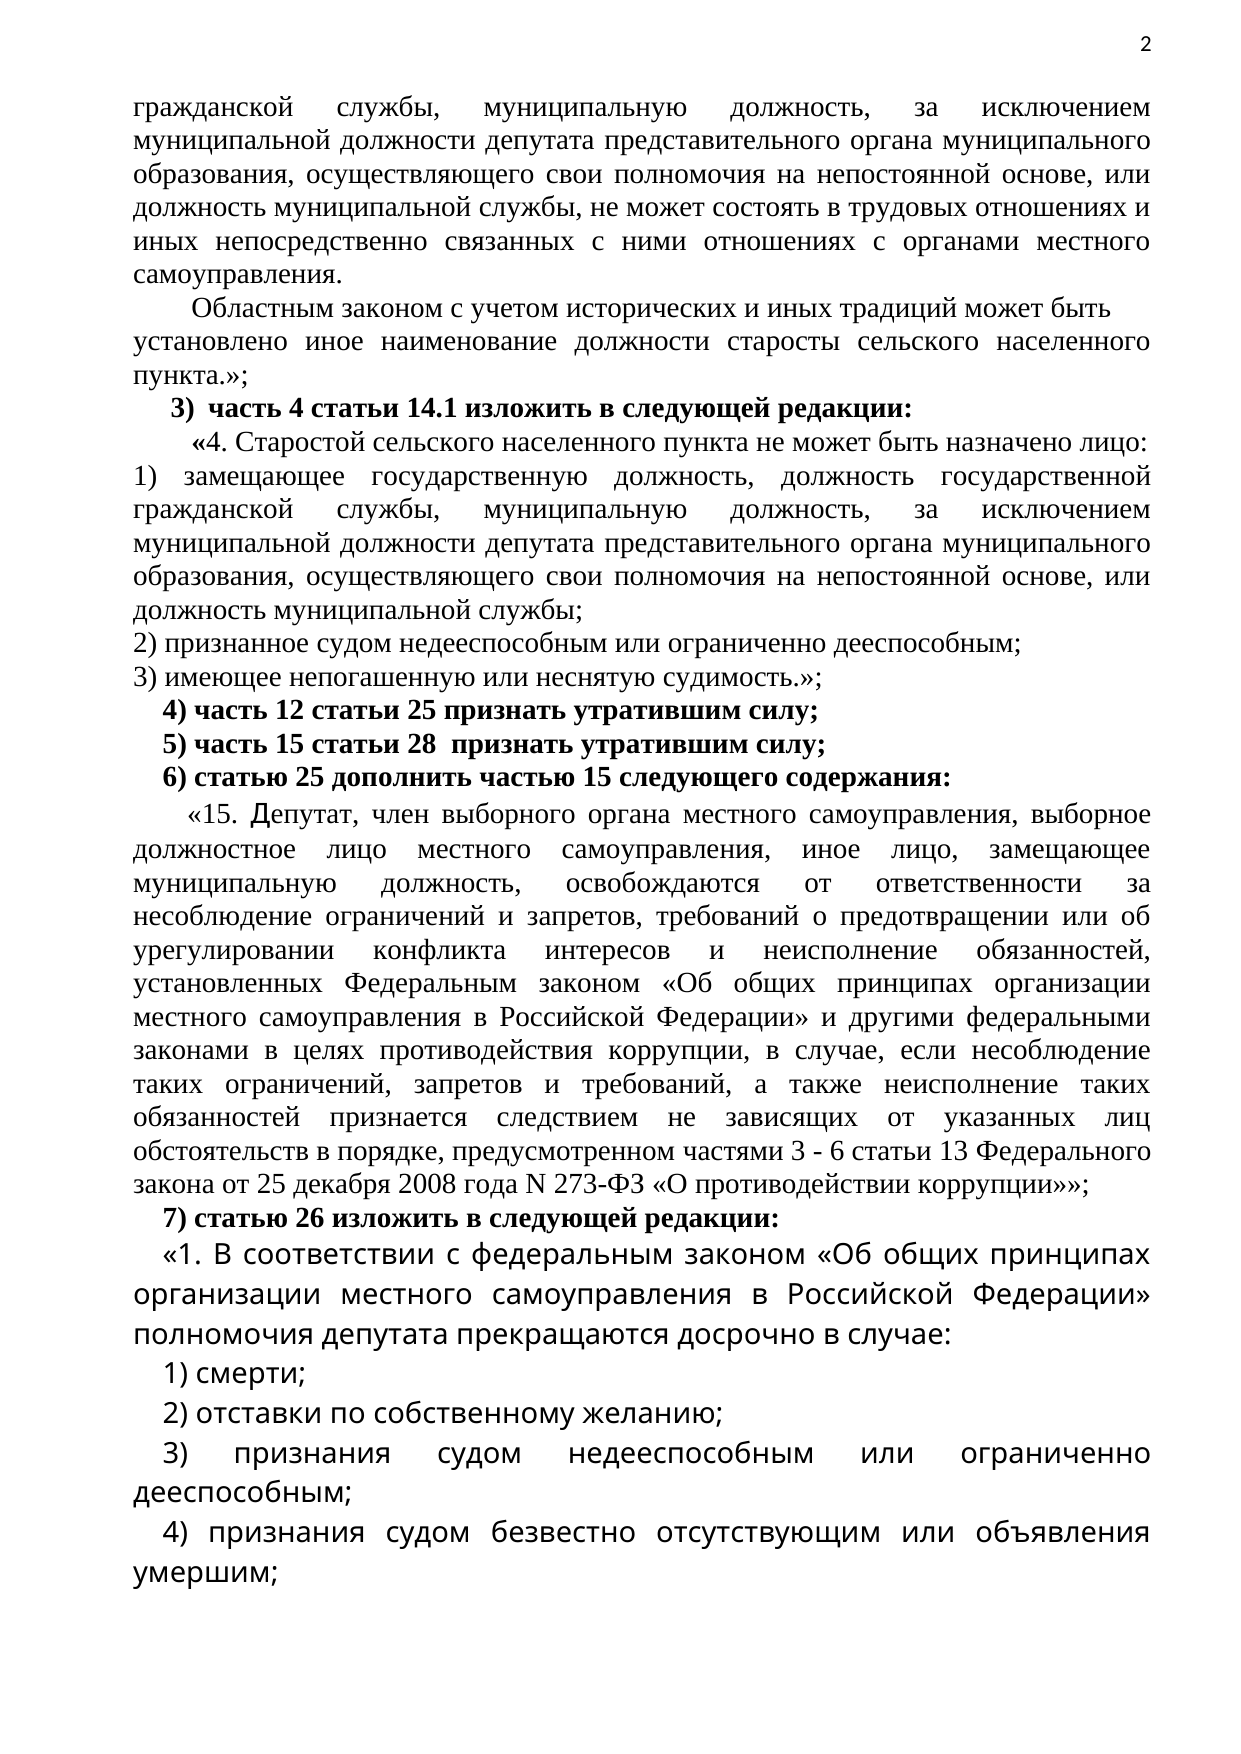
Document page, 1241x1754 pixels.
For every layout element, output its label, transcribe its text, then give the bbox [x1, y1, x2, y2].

list часть 4 статьи 14.1 изложить в следующей редакции: [170, 391, 1152, 424]
list «4. Старостой сельского населенного пункта не может быть назначено лицо: [133, 424, 1152, 458]
list «15. Депутат, член выборного органа местного самоуправления, выборное должностное лицо местного самоуправления, иное лицо, замещающее муниципальную должность, освобождаются от ответственности за несоблюдение ограничений и запретов, требований о предотвращении или об урегулировании конфликта интересов и неисполнение обязанностей, установленных Федеральным законом «Об общих принципах организации местного самоуправления в Российской Федерации» и другими федеральными законами в целях противодействия коррупции, в случае, если несоблюдение таких ограничений, запретов и требований, а также неисполнение таких обязанностей признается следствием не зависящих от указанных лиц обстоятельств в порядке, предусмотренном частями 3 - 6 статьи 13 Федерального закона от 25 декабря 2008 года N 273-ФЗ «О противодействии коррупции»»; [133, 793, 1152, 1200]
list 3) признания судом недееспособным или ограниченно дееспособным; [133, 1432, 1152, 1511]
text установлено иное наименование должности старосты сельского населенного пункта.»; [133, 323, 1152, 391]
text Областным законом с учетом исторических и иных традиций может быть [133, 290, 1152, 323]
list 2) признанное судом недееспособным или ограниченно дееспособным; [133, 625, 1152, 659]
list 1) смерти; [133, 1353, 1152, 1392]
list «1. В соответствии с федеральным законом «Об общих принципах организации местного самоуправления в Российской Федерации» полномочия депутата прекращаются досрочно в случае: [133, 1234, 1152, 1353]
list 2) отставки по собственному желанию; [133, 1392, 1152, 1432]
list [133, 89, 1152, 290]
list 3) имеющее непогашенную или неснятую судимость.»; [133, 659, 1152, 692]
list 5) часть 15 статьи 28 признать утратившим силу; [133, 726, 1152, 759]
list 6) статью 25 дополнить частью 15 следующего содержания: [133, 759, 1152, 793]
list 4) признания судом безвестно отсутствующим или объявления умершим; [133, 1511, 1152, 1591]
list 4) часть 12 статьи 25 признать утратившим силу; [133, 692, 1152, 726]
list 7) статью 26 изложить в следующей редакции: [133, 1200, 1152, 1234]
list 1) замещающее государственную должность, должность государственной гражданской службы, муниципальную должность, за исключением муниципальной должности депутата представительного органа муниципального образования, осуществляющего свои полномочия на непостоянной основе, или должность муниципальной службы; [133, 458, 1152, 625]
